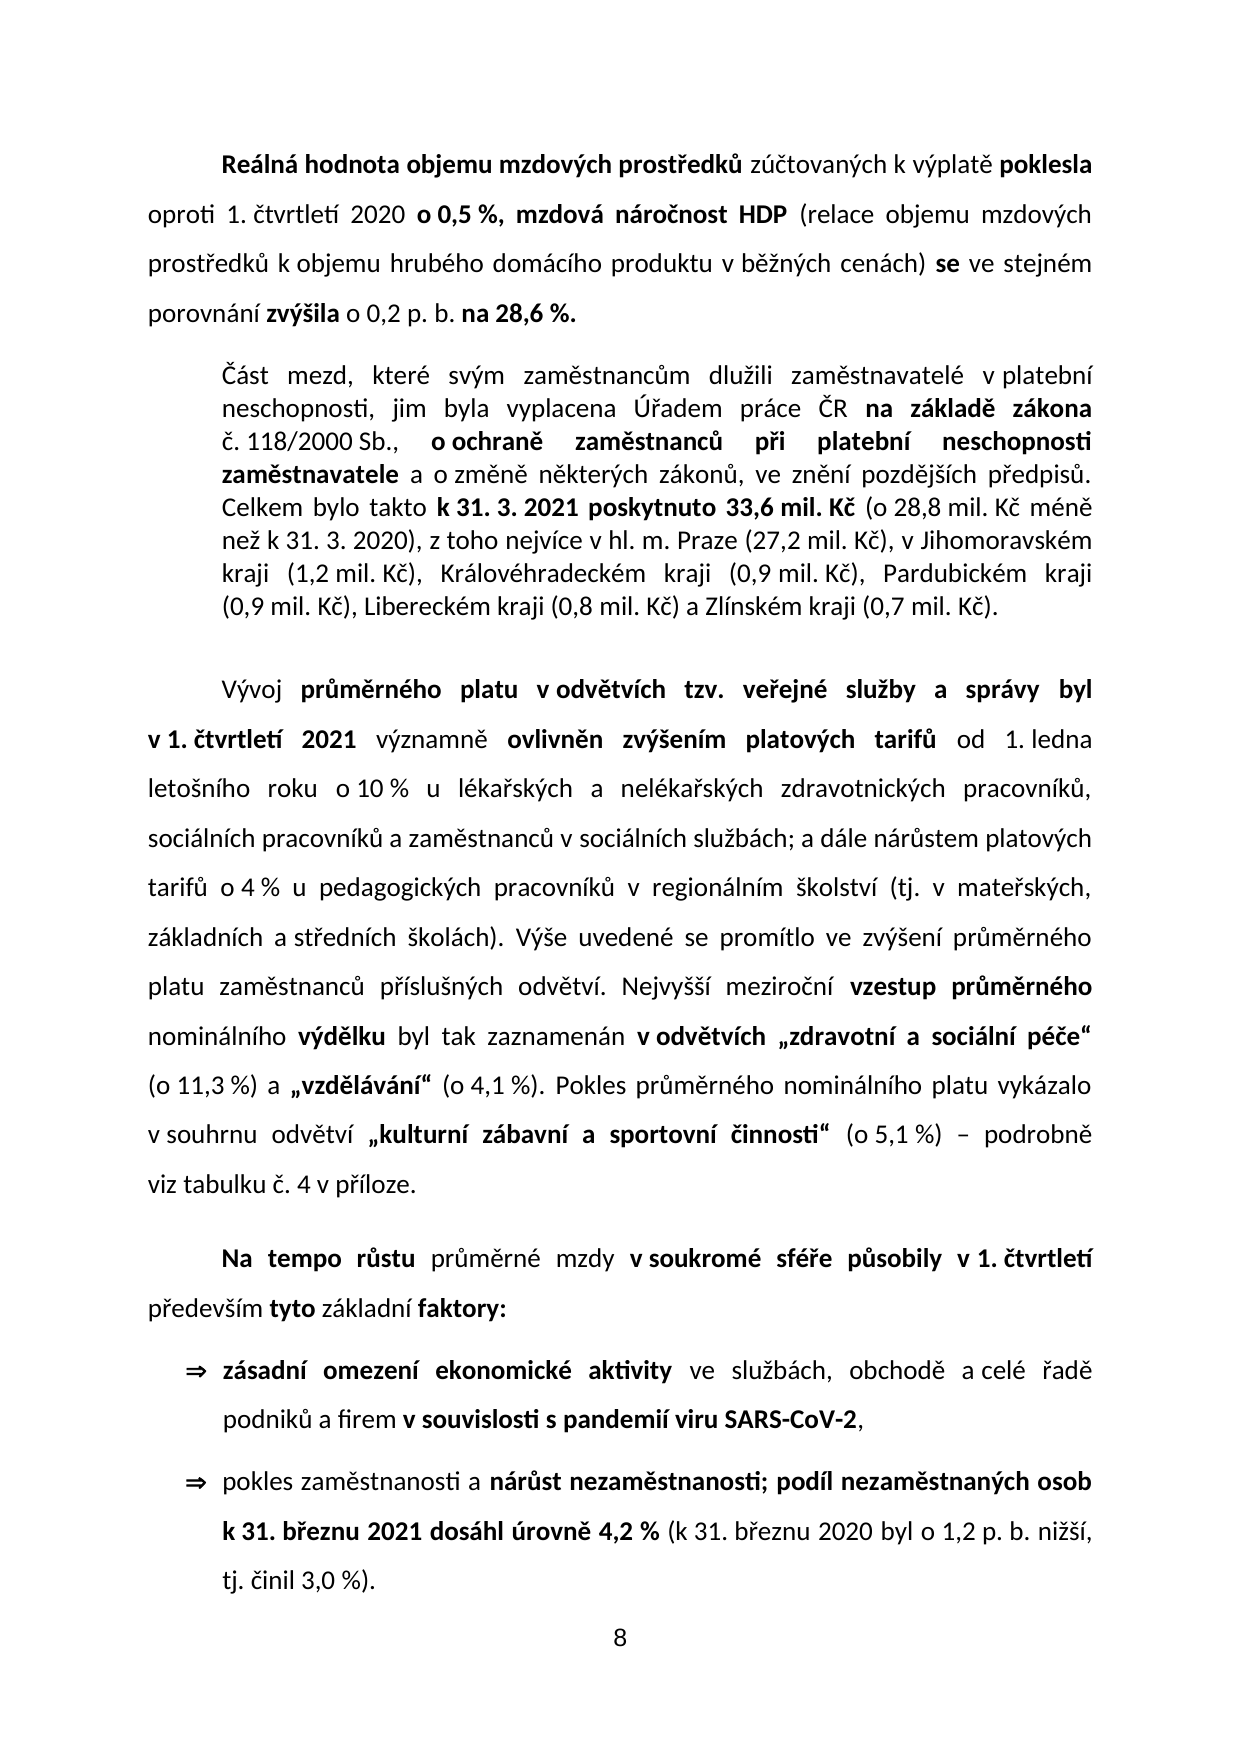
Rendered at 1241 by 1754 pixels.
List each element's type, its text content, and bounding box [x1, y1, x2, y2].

text Reálná hodnota objemu mzdových prostředků zúčtovaných k výplatě poklesla oproti 1. čtvrtletí 2020 o 0,5 %, mzdová náročnost HDP (relace objemu mzdových prostředků k objemu hrubého domácího produktu v běžných cenách) se ve stejném porovnání zvýšila o 0,2 p. b. na 28,6 %. [148, 148, 1092, 329]
list pokles zaměstnanosti a nárůst nezaměstnanosti; podíl nezaměstnaných osob k 31. březnu 2021 dosáhl úrovně 4,2 % (k 31. březnu 2020 byl o 1,2 p. b. nižší, tj. činil 3,0 %). [185, 1464, 1092, 1596]
text Část mezd, které svým zaměstnancům dlužili zaměstnavatelé v platební neschopnosti, jim byla vyplacena Úřadem práce ČR na základě zákona č. 118/2000 Sb., o ochraně zaměstnanců při platební neschopnosti zaměstnavatele a o změně některých zákonů, ve znění pozdějších předpisů. Celkem bylo takto k 31. 3. 2021 poskytnuto 33,6 mil. Kč (o 28,8 mil. Kč méně než k 31. 3. 2020), z toho nejvíce v hl. m. Praze (27,2 mil. Kč), v Jihomoravském kraji (1,2 mil. Kč), Královéhradeckém kraji (0,9 mil. Kč), Pardubickém kraji (0,9 mil. Kč), Libereckém kraji (0,8 mil. Kč) a Zlínském kraji (0,7 mil. Kč). [222, 358, 1092, 622]
text Na tempo růstu průměrné mzdy v soukromé sféře působily v 1. čtvrtletí především tyto základní faktory: [148, 1242, 1092, 1324]
list zásadní omezení ekonomické aktivity ve službách, obchodě a celé řadě podniků a firem v souvislosti s pandemií viru SARS-CoV-2, [185, 1353, 1092, 1436]
text Vývoj průměrného platu v odvětvích tzv. veřejné služby a správy byl v 1. čtvrtletí 2021 významně ovlivněn zvýšením platových tarifů od 1. ledna letošního roku o 10 % u lékařských a nelékařských zdravotnických pracovníků, sociálních pracovníků a zaměstnanců v sociálních službách; a dále nárůstem platových tarifů o 4 % u pedagogických pracovníků v regionálním školství (tj. v mateřských, základních a středních školách). Výše uvedené se promítlo ve zvýšení průměrného platu zaměstnanců příslušných odvětví. Nejvyšší meziroční vzestup průměrného nominálního výdělku byl tak zaznamenán v odvětvích „zdravotní a sociální péče“ (o 11,3 %) a „vzdělávání“ (o 4,1 %). Pokles průměrného nominálního platu vykázalo v souhrnu odvětví „kulturní zábavní a sportovní činnosti“ (o 5,1 %) – podrobně viz tabulku č. 4 v příloze. [148, 672, 1092, 1200]
